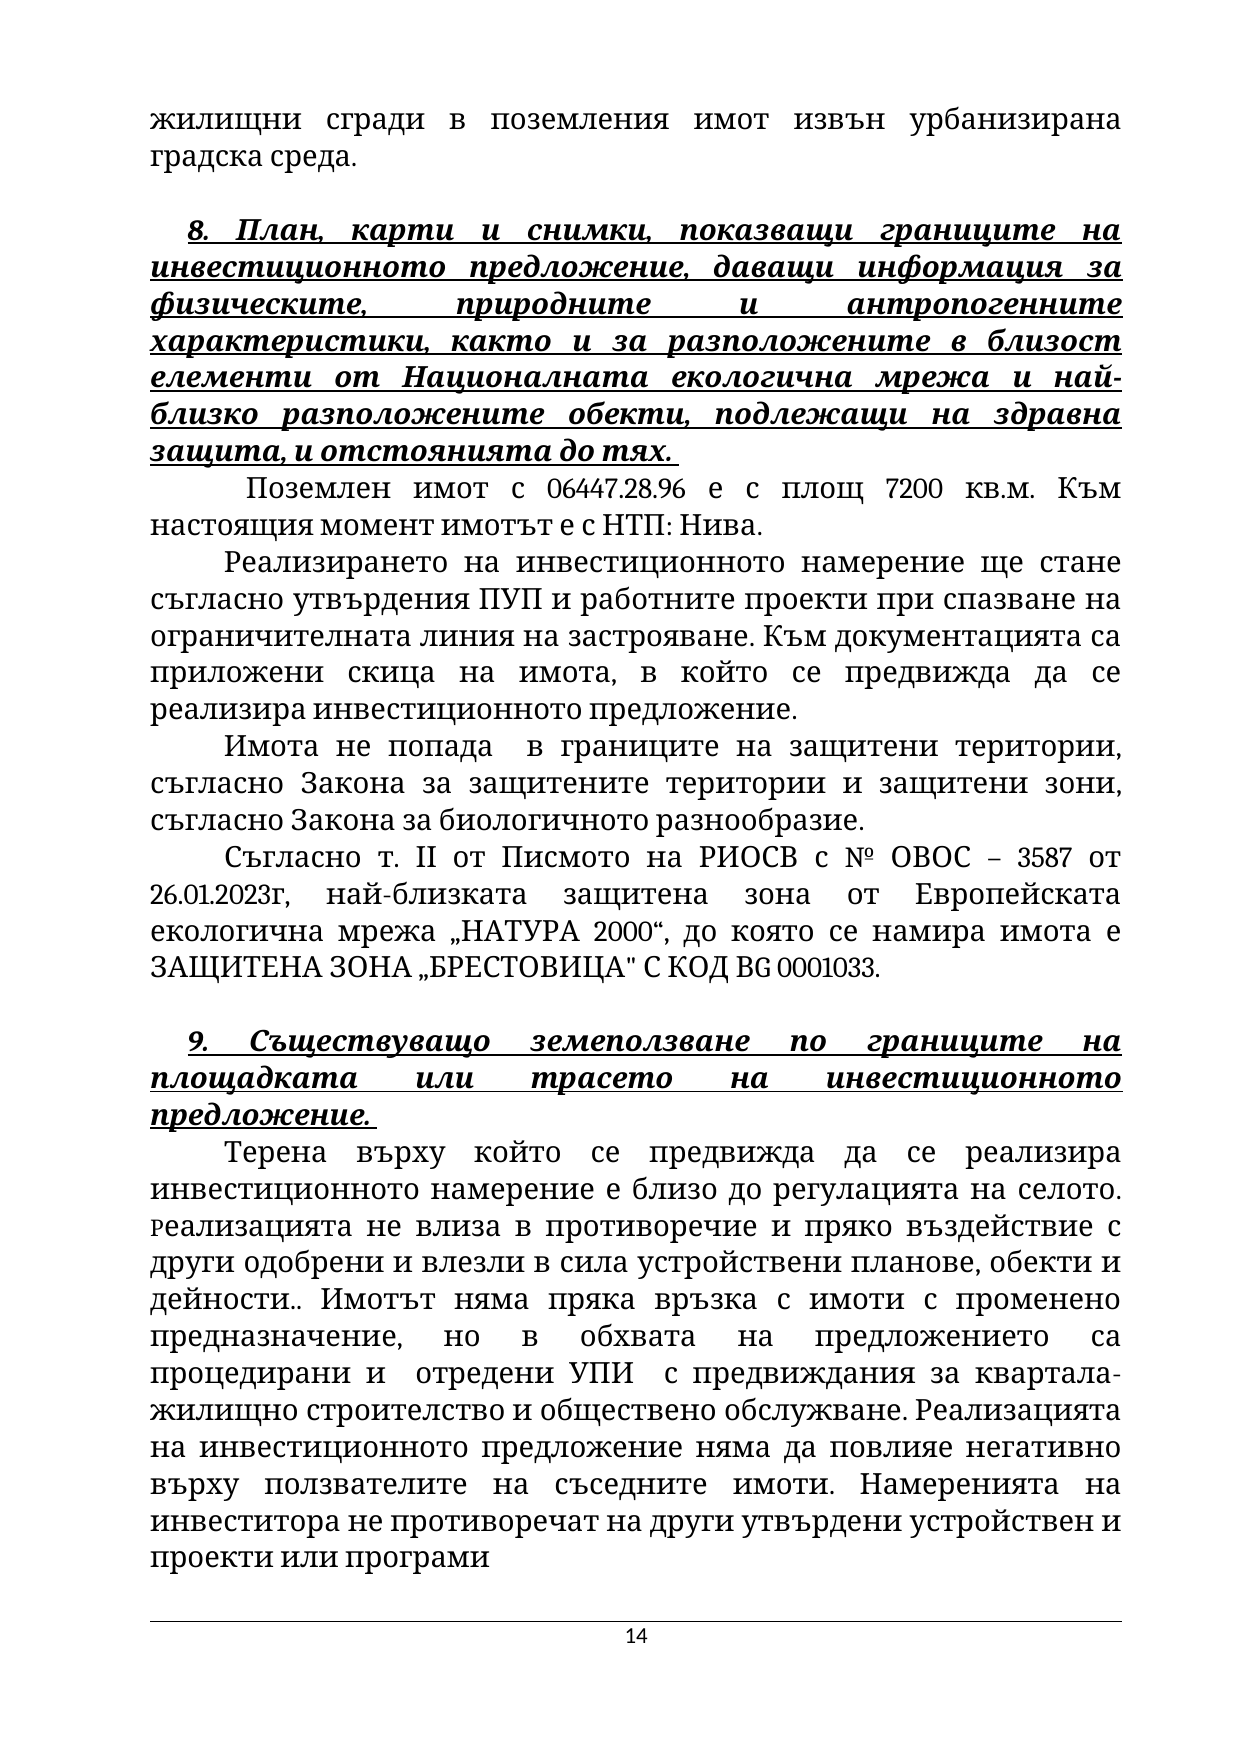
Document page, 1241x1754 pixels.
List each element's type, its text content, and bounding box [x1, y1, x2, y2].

text 8. План, карти и снимки, показващи границите на инвестиционното предложение, даващи информация за физическите, природните и антропогенните характеристики, както и за разположените в близост елементи от Националната екологична мрежа и най-близко разположените обекти, подлежащи на здравна защита, и отстоянията до тях. [150, 281, 1122, 316]
text Поземлен имот с 06447.28.96 е с площ 7200 кв.м. Към настоящия момент имотът е с НТП: Нива. [150, 472, 1122, 543]
text Съгласно т. ІІ от Писмото на РИОСВ с № ОВОС – 3587 от 26.01.2023г, най-близката защитена зона от Европейската екологична мрежа „НАТУРА 2000“, до която се намира имота е ЗАЩИТЕНА ЗОНА „БРЕСТОВИЦА" С КОД ВG 0001033. [150, 841, 1122, 985]
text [150, 103, 1122, 174]
text 9. Съществуващо земеползване по границите на площадката или трасето на инвестиционното предложение. [150, 1025, 1122, 1091]
text 8. План, карти и снимки, показващи границите на инвестиционното предложение, даващи информация за физическите, природните и антропогенните характеристики, както и за разположените в близост елементи от Националната екологична мрежа и най-близко разположените обекти, подлежащи на здравна защита, и отстоянията до тях. [150, 214, 1122, 279]
text 8. План, карти и снимки, показващи границите на инвестиционното предложение, даващи информация за физическите, природните и антропогенните характеристики, както и за разположените в близост елементи от Националната екологична мрежа и най-близко разположените обекти, подлежащи на здравна защита, и отстоянията до тях. [150, 318, 1122, 353]
text 8. План, карти и снимки, показващи границите на инвестиционното предложение, даващи информация за физическите, природните и антропогенните характеристики, както и за разположените в близост елементи от Националната екологична мрежа и най-близко разположените обекти, подлежащи на здравна защита, и отстоянията до тях. [150, 429, 1122, 469]
text 9. Съществуващо земеползване по границите на площадката или трасето на инвестиционното предложение. [150, 1092, 1122, 1133]
text Имота не попада в границите на защитени територии, съгласно Закона за защитените територии и защитени зони, съгласно Закона за биологичното разнообразие. [150, 730, 1122, 838]
text Реализирането на инвестиционното намерение ще стане съгласно утвърдения ПУП и работните проекти при спазване на ограничителната линия на застрояване. Към документацията са приложени скица на имота, в който се предвижда да се реализира инвестиционното предложение. [150, 546, 1122, 727]
text 8. План, карти и снимки, показващи границите на инвестиционното предложение, даващи информация за физическите, природните и антропогенните характеристики, както и за разположените в близост елементи от Националната екологична мрежа и най-близко разположените обекти, подлежащи на здравна защита, и отстоянията до тях. [150, 355, 1122, 390]
text 8. План, карти и снимки, показващи границите на инвестиционното предложение, даващи информация за физическите, природните и антропогенните характеристики, както и за разположените в близост елементи от Националната екологична мрежа и най-близко разположените обекти, подлежащи на здравна защита, и отстоянията до тях. [150, 392, 1122, 427]
text Терена върху който се предвижда да се реализира инвестиционното намерение е близо до регулацията на селото. Реализацията не влиза в противоречие и пряко въздействие с други одобрени и влезли в сила устройствени планове, обекти и дейности.. Имотът няма пряка връзка с имоти с променено предназначение, но в обхвата на предложението са процедирани и отредени УПИ с предвиждания за квартала-жилищно строителство и обществено обслужване. Реализацията на инвестиционното предложение няма да повлияе негативно върху ползвателите на съседните имоти. Намеренията на инвеститора не противоречат на други утвърдени устройствен и проекти или програми [150, 1136, 1122, 1575]
